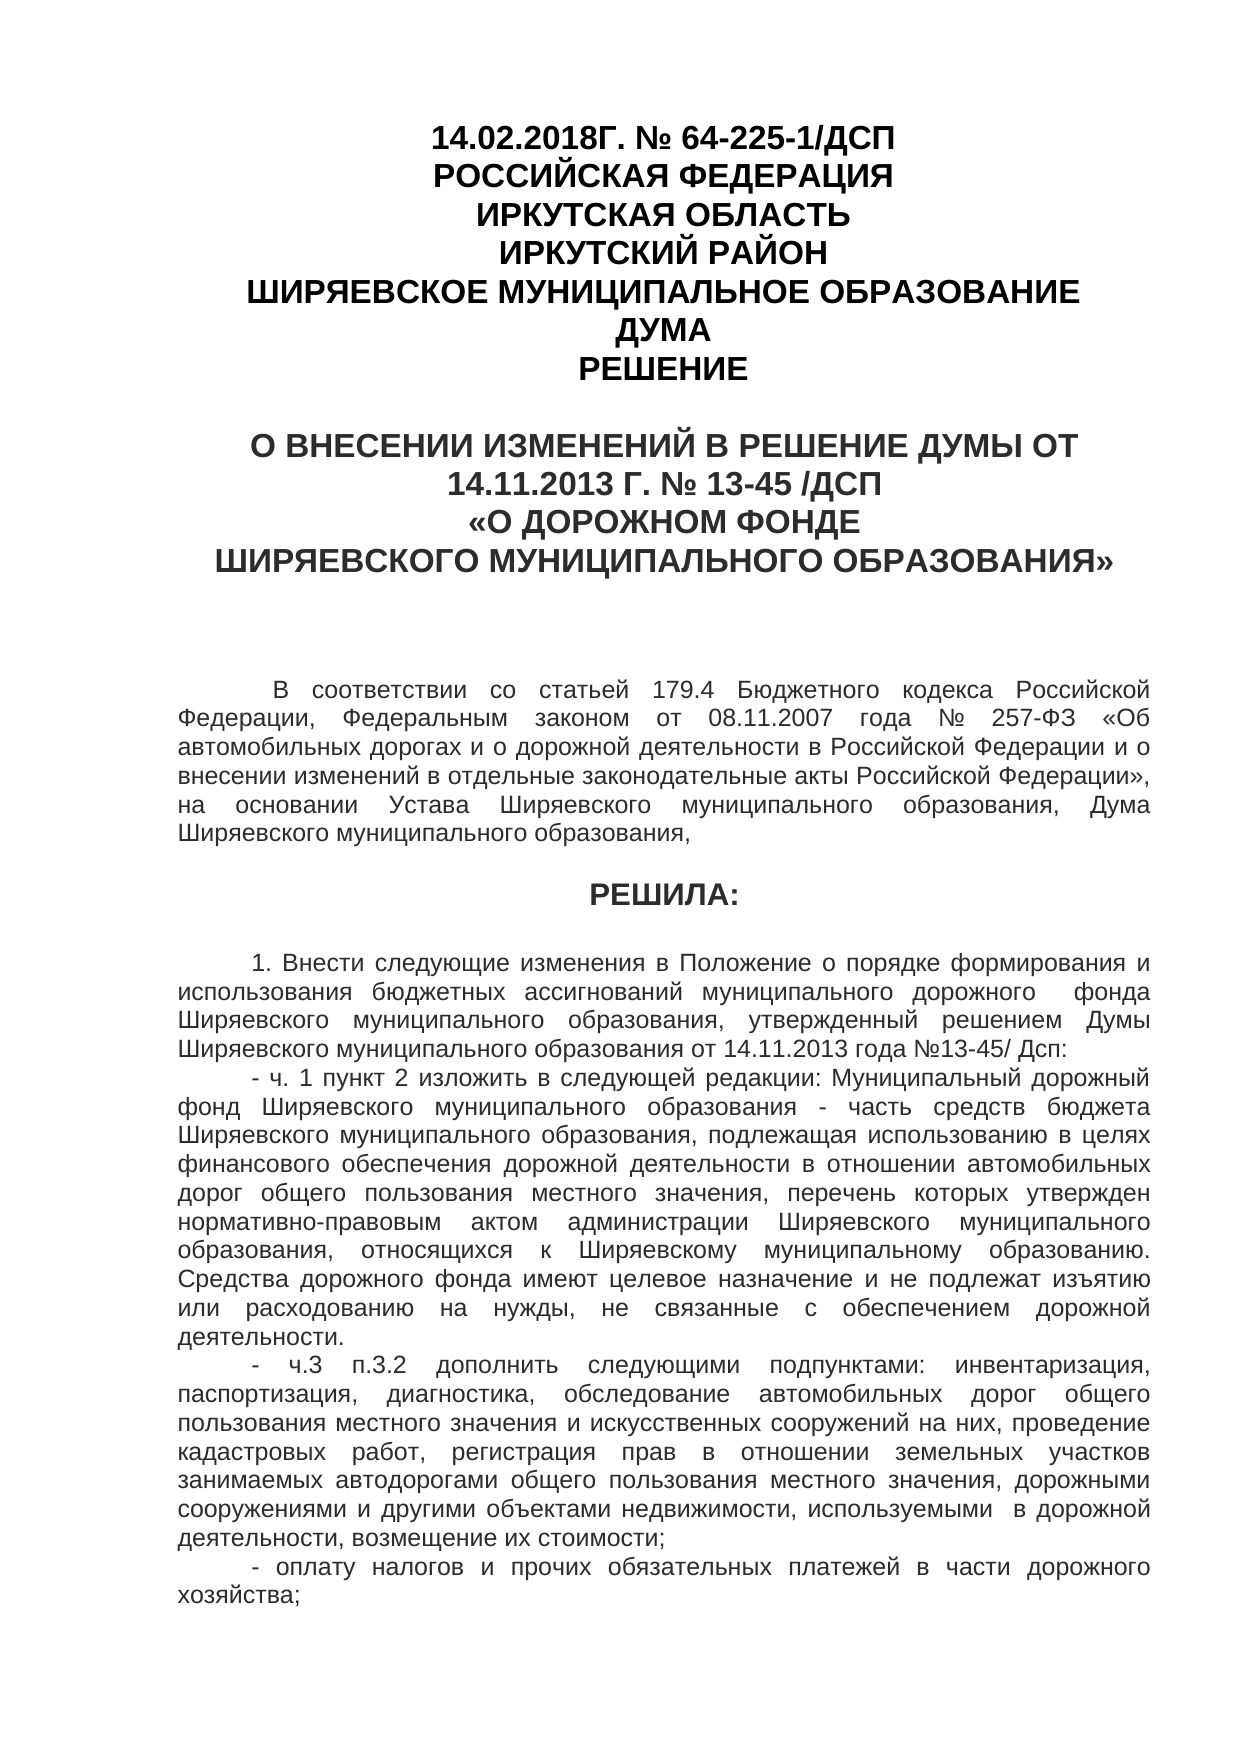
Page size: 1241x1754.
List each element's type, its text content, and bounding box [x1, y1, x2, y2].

text 14.02.2018Г. № 64-225-1/ДСП [177, 118, 1149, 157]
text 1. Внести следующие изменения в Положение о порядке формирования и использования бюджетных ассигнований муниципального дорожного фонда Ширяевского муниципального образования, утвержденный решением Думы Ширяевского муниципального образования от 14.11.2013 года №13-45/ Дсп: [177, 948, 1152, 1063]
text В соответствии со статьей 179.4 Бюджетного кодекса Российской Федерации, Федеральным законом от 08.11.2007 года № 257-ФЗ «Об автомобильных дорогах и о дорожной деятельности в Российской Федерации и о внесении изменений в отдельные законодательные акты Российской Федерации», на основании Устава Ширяевского муниципального образования, Дума Ширяевского муниципального образования, [177, 675, 1152, 847]
text О ВНЕСЕНИИ ИЗМЕНЕНИЙ В РЕШЕНИЕ ДУМЫ ОТ 14.11.2013 Г. № 13-45 /ДСП [177, 426, 1152, 502]
text ШИРЯЕВСКОГО МУНИЦИПАЛЬНОГО ОБРАЗОВАНИЯ» [177, 541, 1152, 579]
text «О ДОРОЖНОМ ФОНДЕ [177, 502, 1152, 541]
text ШИРЯЕВСКОЕ МУНИЦИПАЛЬНОЕ ОБРАЗОВАНИЕ [177, 272, 1149, 310]
text ДУМА [177, 310, 1149, 349]
text ИРКУТСКИЙ РАЙОН [177, 233, 1149, 272]
text - оплату налогов и прочих обязательных платежей в части дорожного хозяйства; [177, 1552, 1152, 1609]
text РЕШЕНИЕ [177, 349, 1149, 387]
text РЕШИЛА: [177, 876, 1152, 912]
text РОССИЙСКАЯ ФЕДЕРАЦИЯ [177, 157, 1149, 195]
text - ч.3 п.3.2 дополнить следующими подпунктами: инвентаризация, паспортизация, диагностика, обследование автомобильных дорог общего пользования местного значения и искусственных сооружений на них, проведение кадастровых работ, регистрация прав в отношении земельных участков занимаемых автодорогами общего пользования местного значения, дорожными сооружениями и другими объектами недвижимости, используемыми в дорожной деятельности, возмещение их стоимости; [177, 1350, 1152, 1552]
text - ч. 1 пункт 2 изложить в следующей редакции: Муниципальный дорожный фонд Ширяевского муниципального образования - часть средств бюджета Ширяевского муниципального образования, подлежащая использованию в целях финансового обеспечения дорожной деятельности в отношении автомобильных дорог общего пользования местного значения, перечень которых утвержден нормативно-правовым актом администрации Ширяевского муниципального образования, относящихся к Ширяевскому муниципальному образованию. Средства дорожного фонда имеют целевое назначение и не подлежат изъятию или расходованию на нужды, не связанные с обеспечением дорожной деятельности. [177, 1063, 1152, 1350]
text ИРКУТСКАЯ ОБЛАСТЬ [177, 195, 1149, 233]
